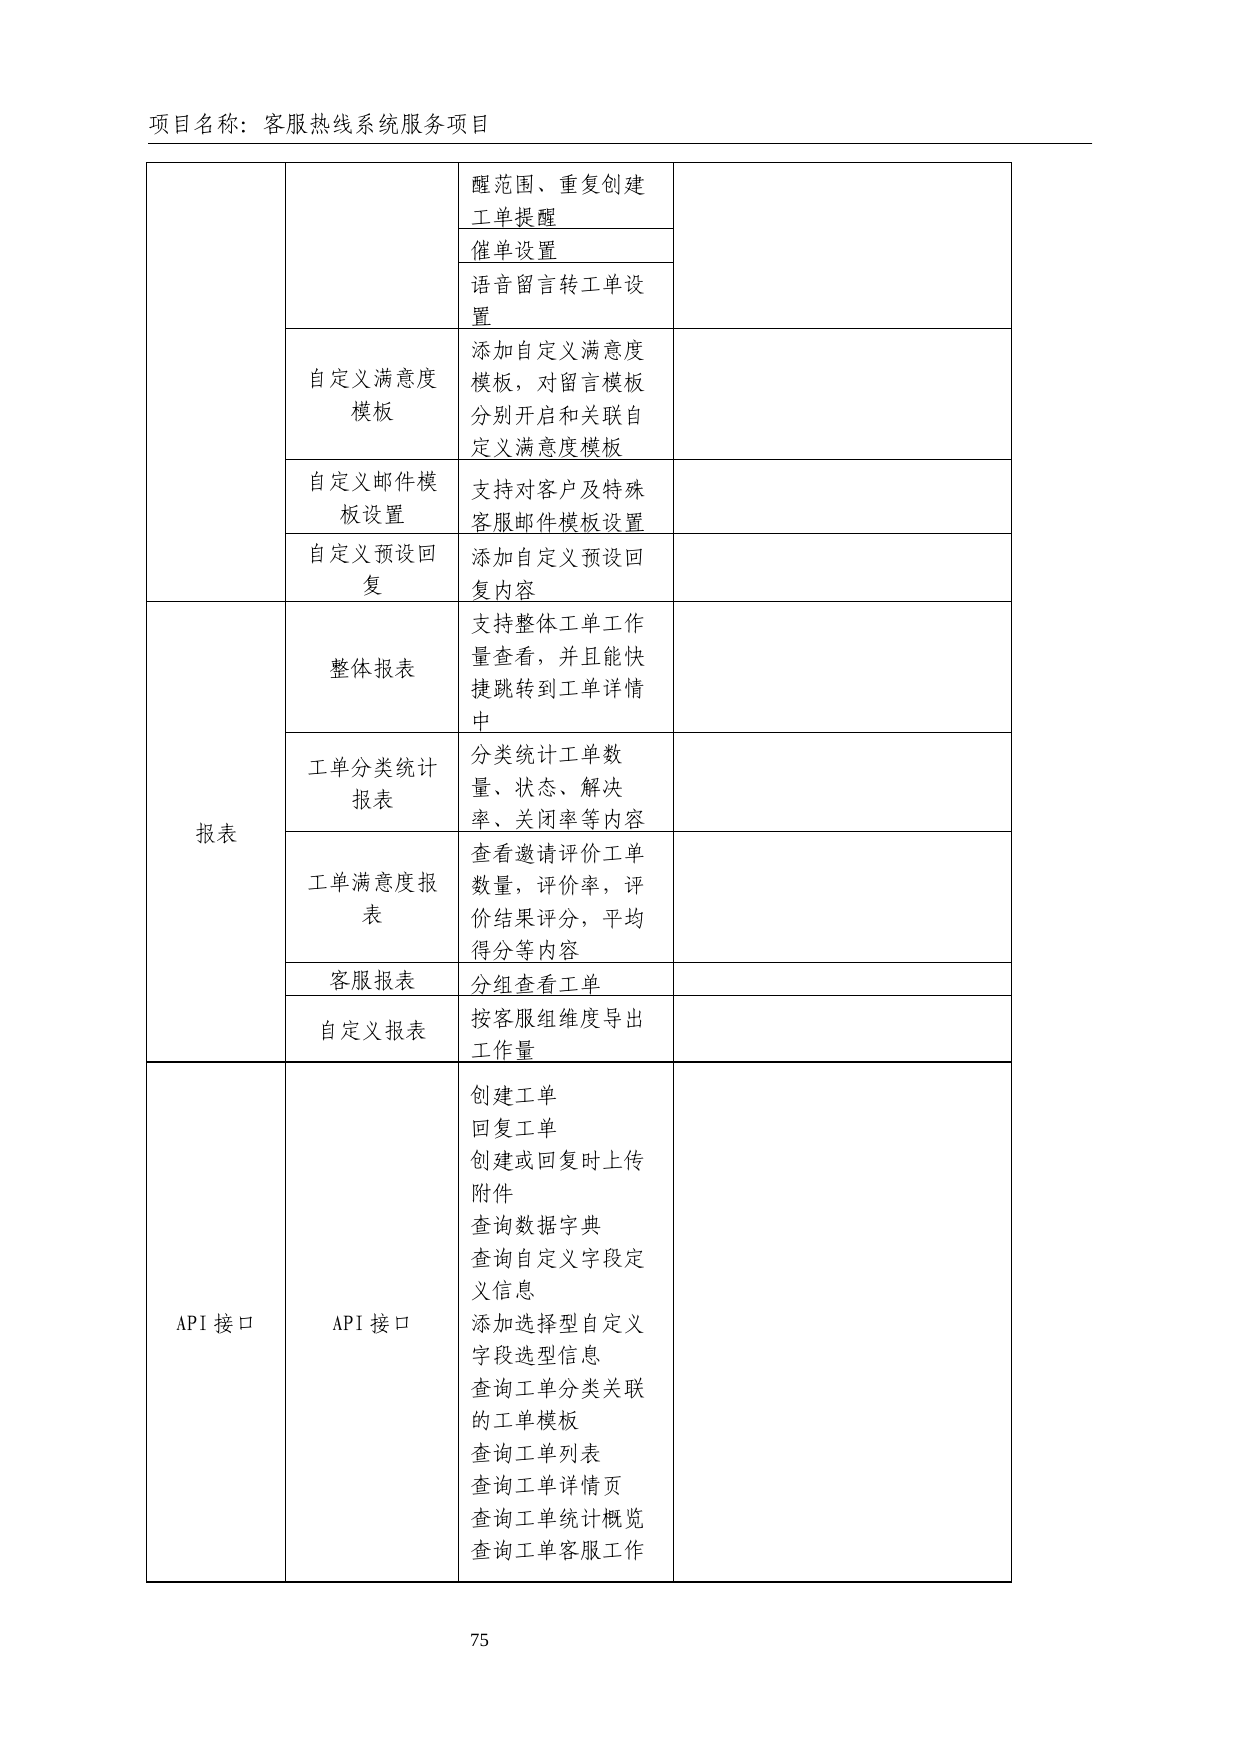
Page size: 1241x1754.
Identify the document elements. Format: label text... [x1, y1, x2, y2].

table_cell [674, 996, 1011, 1061]
table_cell 查看邀请评价工单数量，评价率，评价结果评分，平均得分等内容 [459, 832, 673, 962]
table_cell 整体报表 [286, 602, 458, 732]
table_cell 支持对客户及特殊客服邮件模板设置 [459, 460, 673, 533]
table_cell API接口 [147, 1063, 285, 1581]
table_cell 工单分类统计报表 [286, 733, 458, 831]
table_cell 分类统计工单数量、状态、解决率、关闭率等内容 [459, 733, 673, 831]
table_cell 催单设置 [459, 229, 673, 262]
table_cell [674, 534, 1011, 601]
table_cell 支持整体工单工作量查看，并且能快捷跳转到工单详情中 [459, 602, 673, 732]
table_cell [674, 460, 1011, 533]
table_cell 工单满意度报表 [286, 832, 458, 962]
table_cell [674, 329, 1011, 459]
table_cell [674, 963, 1011, 995]
table_cell 创建工单 回复工单 创建或回复时上传附件 查询数据字典 查询自定义字段定义信息 添加选择型自定义字段选型信息 查询工单分类关联的工单模板 查询工单列表 查询工单详情页 查询工单统计概览 查询工单客服工作量 查询工单消息推送异常数据 工单消息转发（新建、客服回复、催单） [459, 1063, 673, 1581]
table_cell 自定义邮件模板设置 [286, 460, 458, 533]
table_cell 报表 [147, 602, 285, 1061]
table_cell 自定义满意度模板 [286, 329, 458, 459]
table_cell [674, 733, 1011, 831]
table_cell 添加自定义满意度模板，对留言模板分别开启和关联自定义满意度模板 [459, 329, 673, 459]
table_cell 客服报表 [286, 963, 458, 995]
table_cell 自定义预设回复 [286, 534, 458, 601]
table_cell [674, 832, 1011, 962]
table_cell [674, 602, 1011, 732]
table_cell 分组查看工单 [459, 963, 673, 995]
table_cell API接口 [286, 1063, 458, 1581]
table_cell 添加自定义预设回复内容 [459, 534, 673, 601]
table_cell 按客服组维度导出工作量 [459, 996, 673, 1061]
table_cell [674, 1063, 1011, 1581]
table_cell 语音留言转工单设置 [459, 263, 673, 328]
table_cell 自定义报表 [286, 996, 458, 1061]
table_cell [459, 163, 673, 228]
